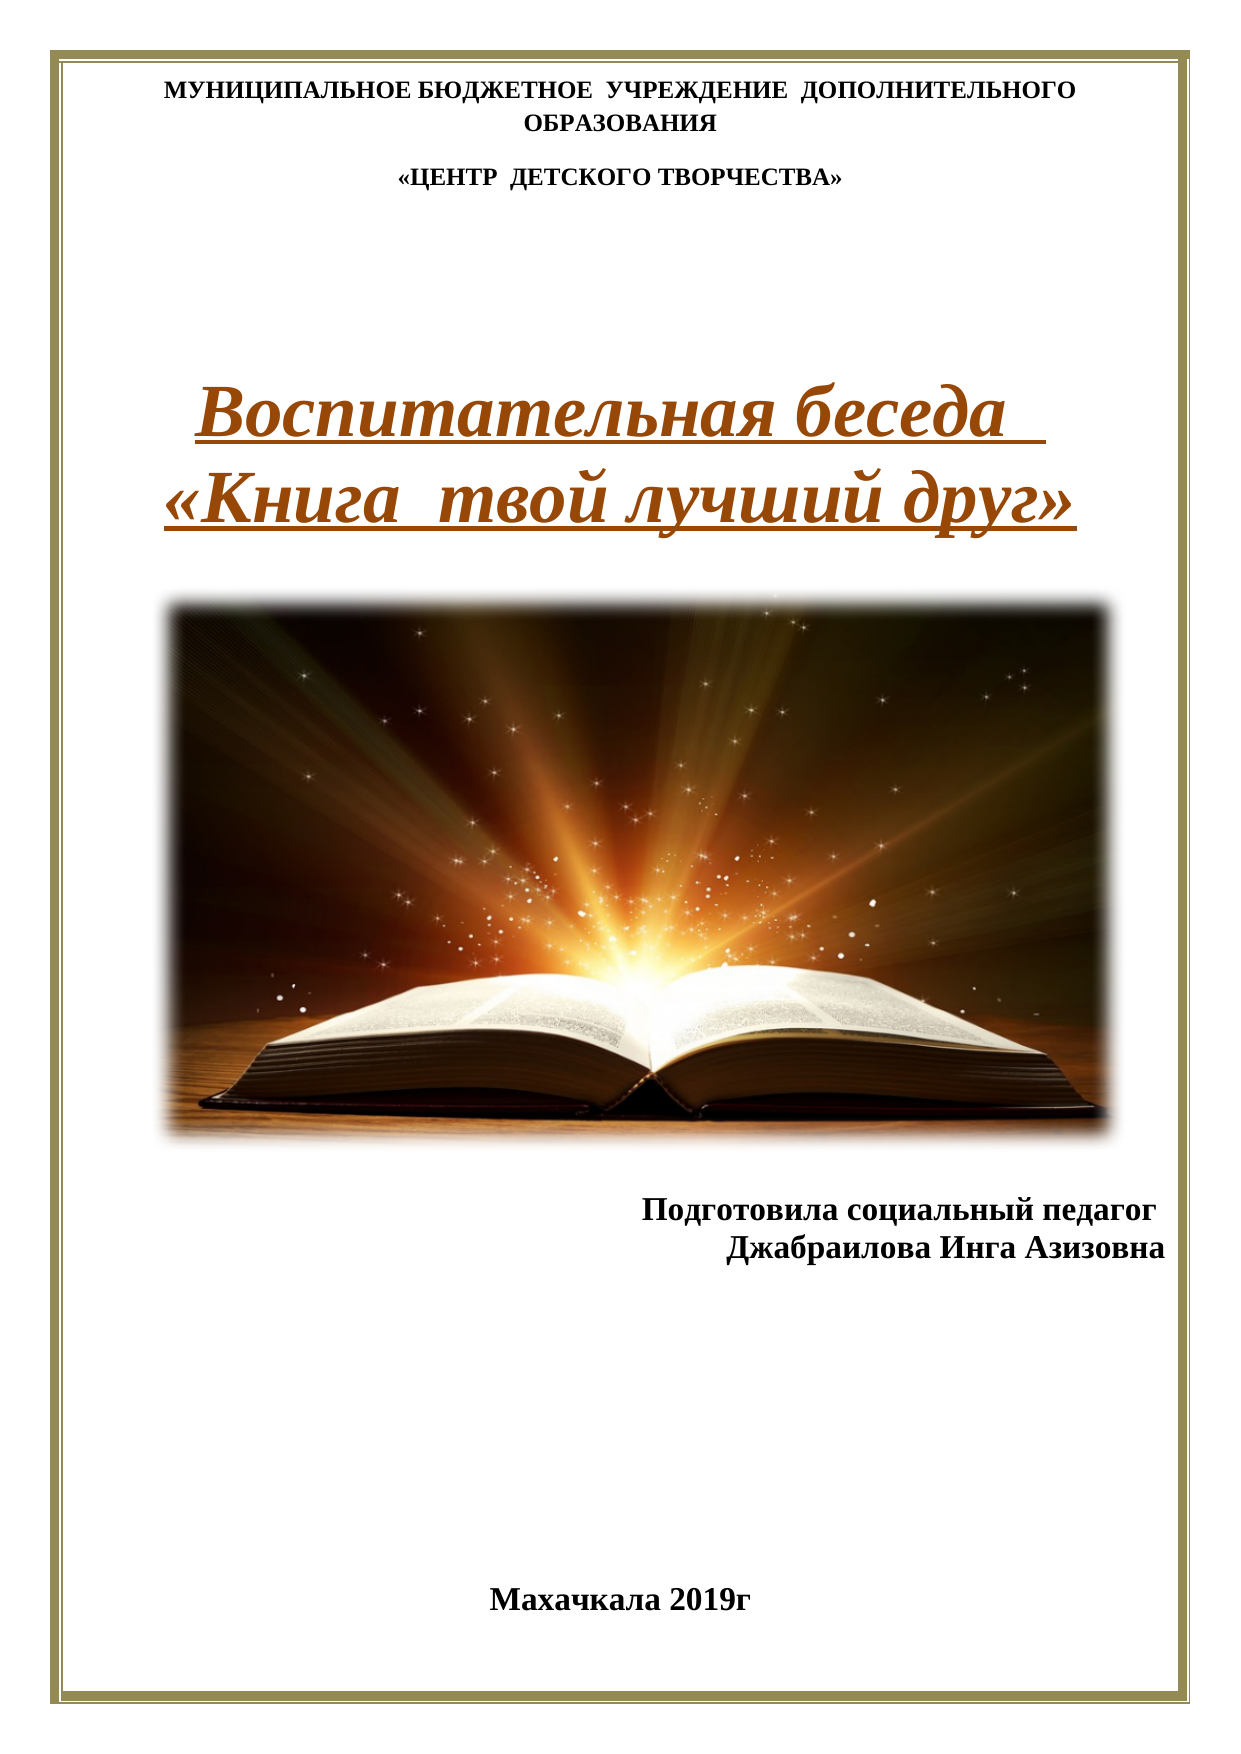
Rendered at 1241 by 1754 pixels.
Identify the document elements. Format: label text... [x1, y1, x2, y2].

text Подготовила социальный педагог Джабраилова Инга Азизовна [75, 1151, 1165, 1266]
text «ЦЕНТР ДЕТСКОГО ТВОРЧЕСТВА» [75, 162, 1165, 191]
text МУНИЦИПАЛЬНОЕ БЮДЖЕТНОЕ УЧРЕЖДЕНИЕ ДОПОЛНИТЕЛЬНОГО ОБРАЗОВАНИЯ [75, 75, 1165, 137]
text Воспитательная беседа «Книга твой лучший друг» [75, 332, 1165, 538]
text Махачкала 2019г [75, 1579, 1165, 1617]
picture [180, 615, 1097, 1123]
